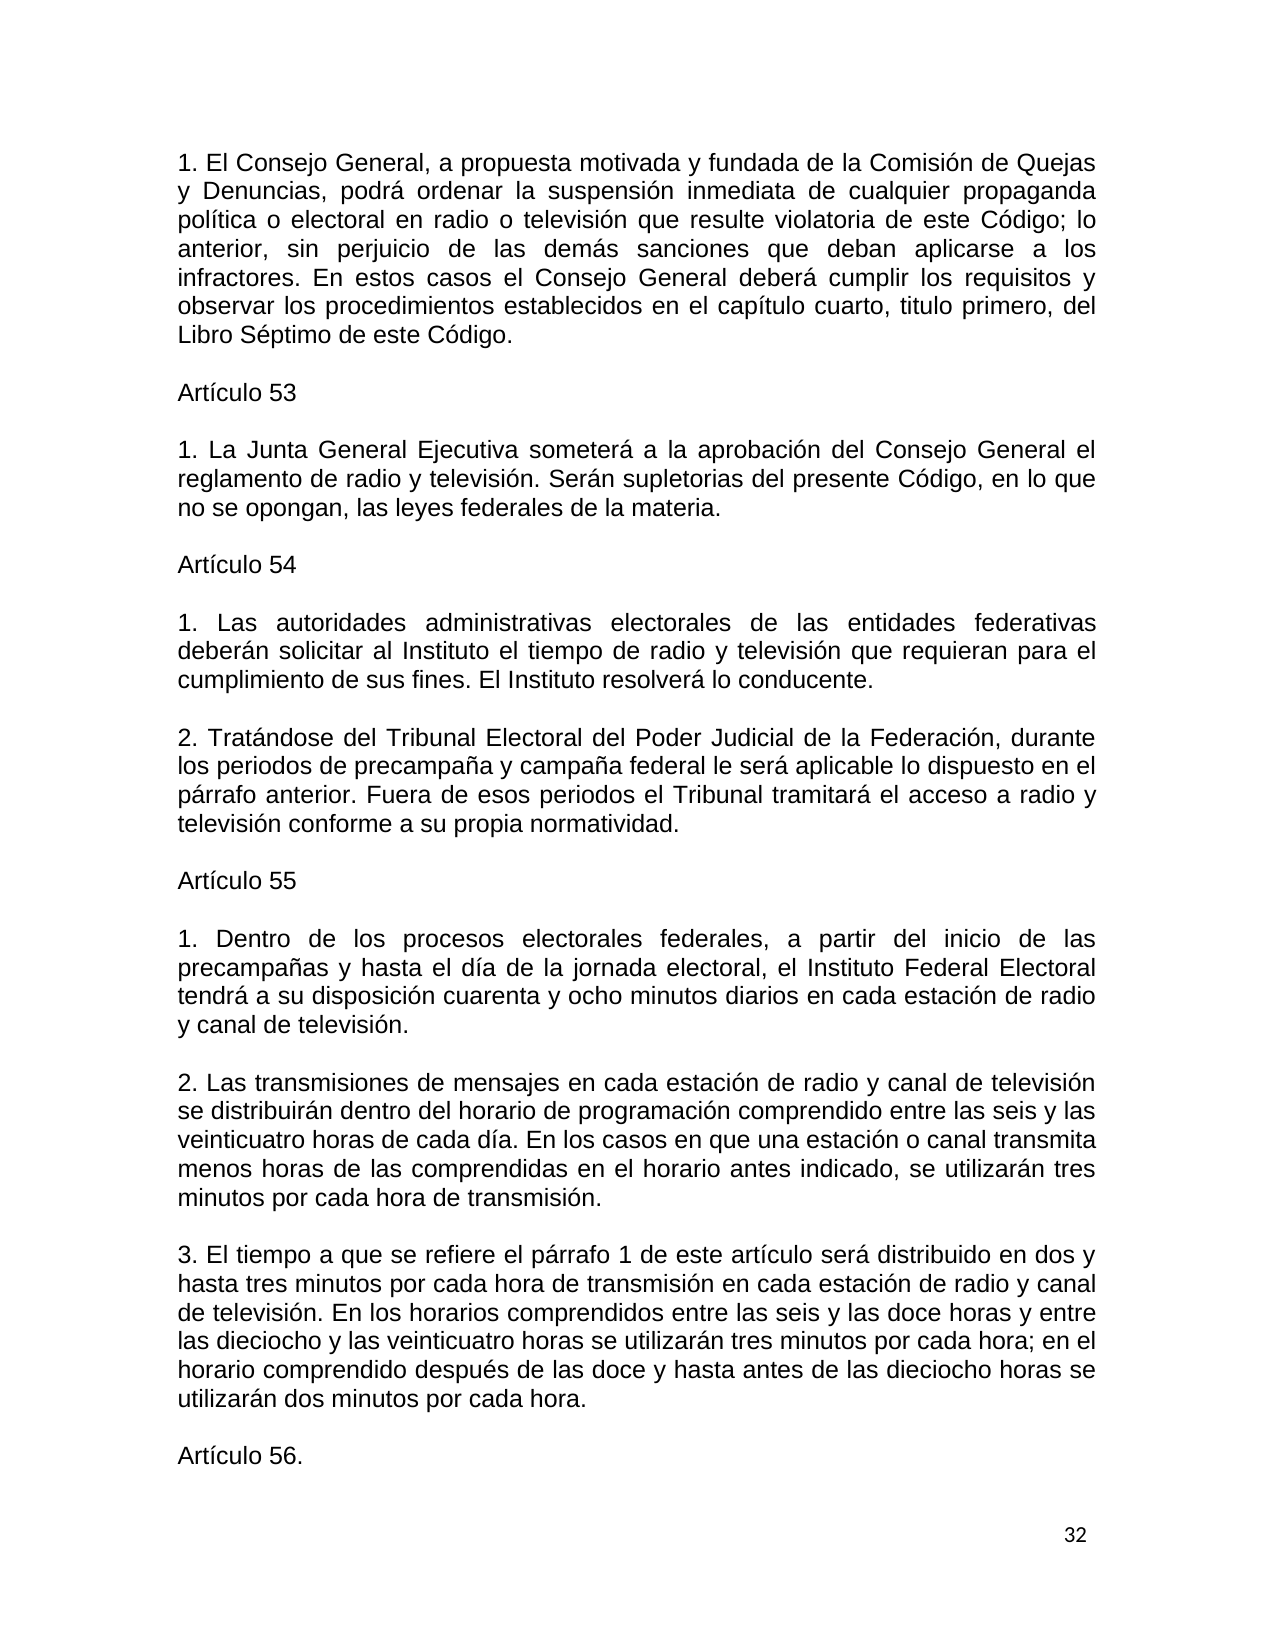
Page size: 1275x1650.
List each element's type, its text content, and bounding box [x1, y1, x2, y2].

text Artículo 56. [177, 1441, 1098, 1470]
text 1. Dentro de los procesos electorales federales, a partir del inicio de las precampañas y hasta el día de la jornada electoral, el Instituto Federal Electoral tendrá a su disposición cuarenta y ocho minutos diarios en cada estación de radio y canal de televisión. [177, 924, 1098, 1039]
text 1. El Consejo General, a propuesta motivada y fundada de la Comisión de Quejas y Denuncias, podrá ordenar la suspensión inmediata de cualquier propaganda política o electoral en radio o televisión que resulte violatoria de este Código; lo anterior, sin perjuicio de las demás sanciones que deban aplicarse a los infractores. En estos casos el Consejo General deberá cumplir los requisitos y observar los procedimientos establecidos en el capítulo cuarto, titulo primero, del Libro Séptimo de este Código. [177, 148, 1098, 349]
text Artículo 53 [177, 378, 1098, 406]
text Artículo 55 [177, 866, 1098, 895]
text 1. Las autoridades administrativas electorales de las entidades federativas deberán solicitar al Instituto el tiempo de radio y televisión que requieran para el cumplimiento de sus fines. El Instituto resolverá lo conducente. [177, 608, 1098, 694]
text 2. Tratándose del Tribunal Electoral del Poder Judicial de la Federación, durante los periodos de precampaña y campaña federal le será aplicable lo dispuesto en el párrafo anterior. Fuera de esos periodos el Tribunal tramitará el acceso a radio y televisión conforme a su propia normatividad. [177, 723, 1098, 838]
text 3. El tiempo a que se refiere el párrafo 1 de este artículo será distribuido en dos y hasta tres minutos por cada hora de transmisión en cada estación de radio y canal de televisión. En los horarios comprendidos entre las seis y las doce horas y entre las dieciocho y las veinticuatro horas se utilizarán tres minutos por cada hora; en el horario comprendido después de las doce y hasta antes de las dieciocho horas se utilizarán dos minutos por cada hora. [177, 1240, 1098, 1413]
text 1. La Junta General Ejecutiva someterá a la aprobación del Consejo General el reglamento de radio y televisión. Serán supletorias del presente Código, en lo que no se opongan, las leyes federales de la materia. [177, 435, 1098, 521]
text Artículo 54 [177, 550, 1098, 579]
text 2. Las transmisiones de mensajes en cada estación de radio y canal de televisión se distribuirán dentro del horario de programación comprendido entre las seis y las veinticuatro horas de cada día. En los casos en que una estación o canal transmita menos horas de las comprendidas en el horario antes indicado, se utilizarán tres minutos por cada hora de transmisión. [177, 1068, 1098, 1211]
